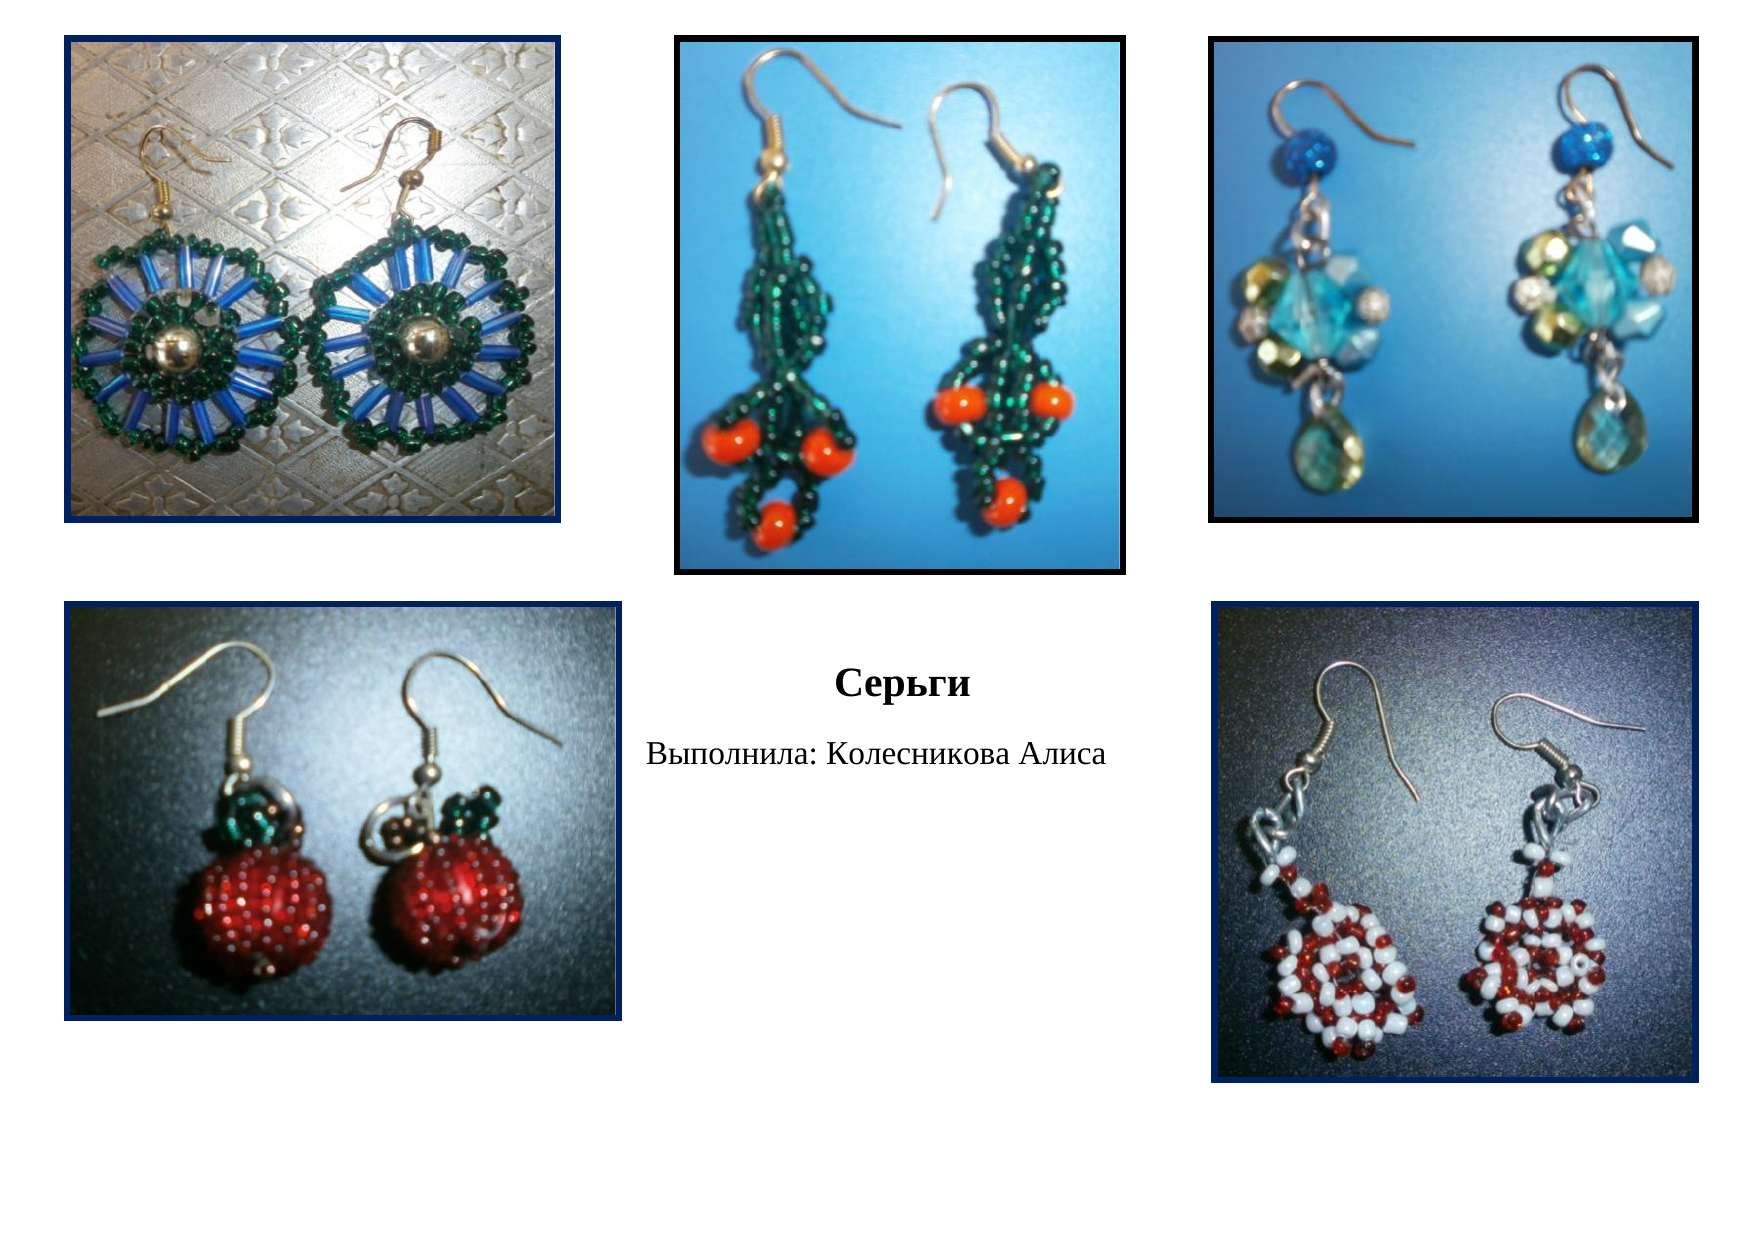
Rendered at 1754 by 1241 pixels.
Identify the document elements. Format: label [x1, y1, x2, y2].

picture [71, 42, 555, 516]
picture [1218, 607, 1692, 1077]
picture [680, 42, 1120, 569]
picture [70, 607, 616, 1015]
picture [1214, 42, 1692, 517]
